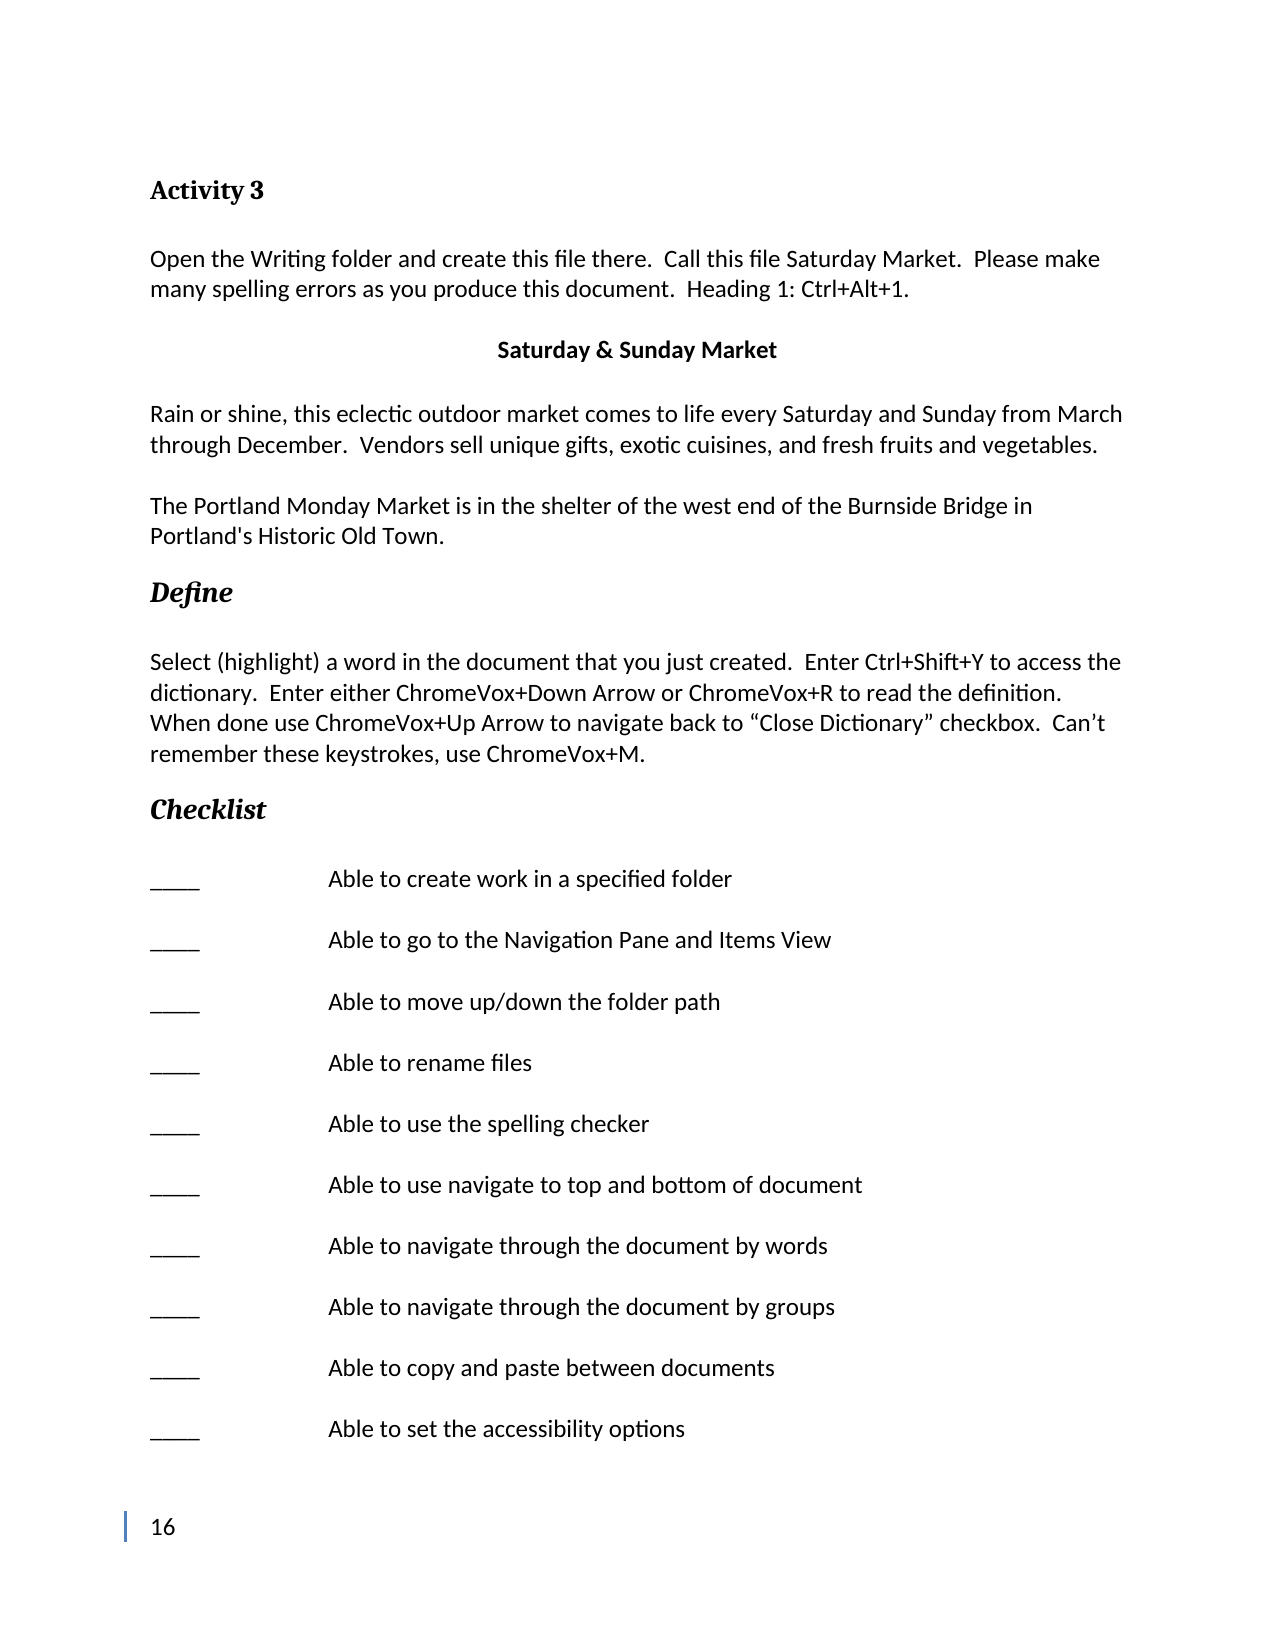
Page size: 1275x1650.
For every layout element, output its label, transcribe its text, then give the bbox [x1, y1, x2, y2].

text Select (highlight) a word in the document that you just created. Enter Ctrl+Shift+Y to access the dictionary. Enter either ChromeVox+Down Arrow or ChromeVox+R to read the definition. When done use ChromeVox+Up Arrow to navigate back to “Close Dictionary” checkbox. Can’t remember these keystrokes, use ChromeVox+M. [150, 646, 1125, 768]
text ____ Able to copy and paste between documents [150, 1352, 1125, 1382]
text ____ Able to go to the Navigation Pane and Items View [150, 925, 1125, 955]
text Rain or shine, this eclectic outdoor market comes to life every Saturday and Sunday from March through December. Vendors sell unique gifts, exotic cuisines, and fresh fruits and vegetables. [150, 398, 1125, 459]
text ____ Able to rename files [150, 1047, 1125, 1077]
text ____ Able to move up/down the folder path [150, 986, 1125, 1016]
text Open the Writing folder and create this file there. Call this file Saturday Market. Please make many spelling errors as you produce this document. Heading 1: Ctrl+Alt+1. [150, 243, 1125, 304]
text ____ Able to navigate through the document by words [150, 1230, 1125, 1260]
subtitle Checklist [150, 793, 1125, 827]
text ____ Able to set the accessibility options [150, 1413, 1125, 1443]
text ____ Able to create work in a specified folder [150, 864, 1125, 894]
subtitle Activity 3 [150, 175, 1125, 206]
text Saturday & Sunday Market [150, 334, 1125, 365]
text ____ Able to use navigate to top and bottom of document [150, 1169, 1125, 1199]
text ____ Able to navigate through the document by groups [150, 1291, 1125, 1321]
subtitle Define [150, 576, 1125, 609]
text The Portland Monday Market is in the shelter of the west end of the Burnside Bridge in Portland's Historic Old Town. [150, 490, 1125, 551]
text ____ Able to use the spelling checker [150, 1108, 1125, 1138]
